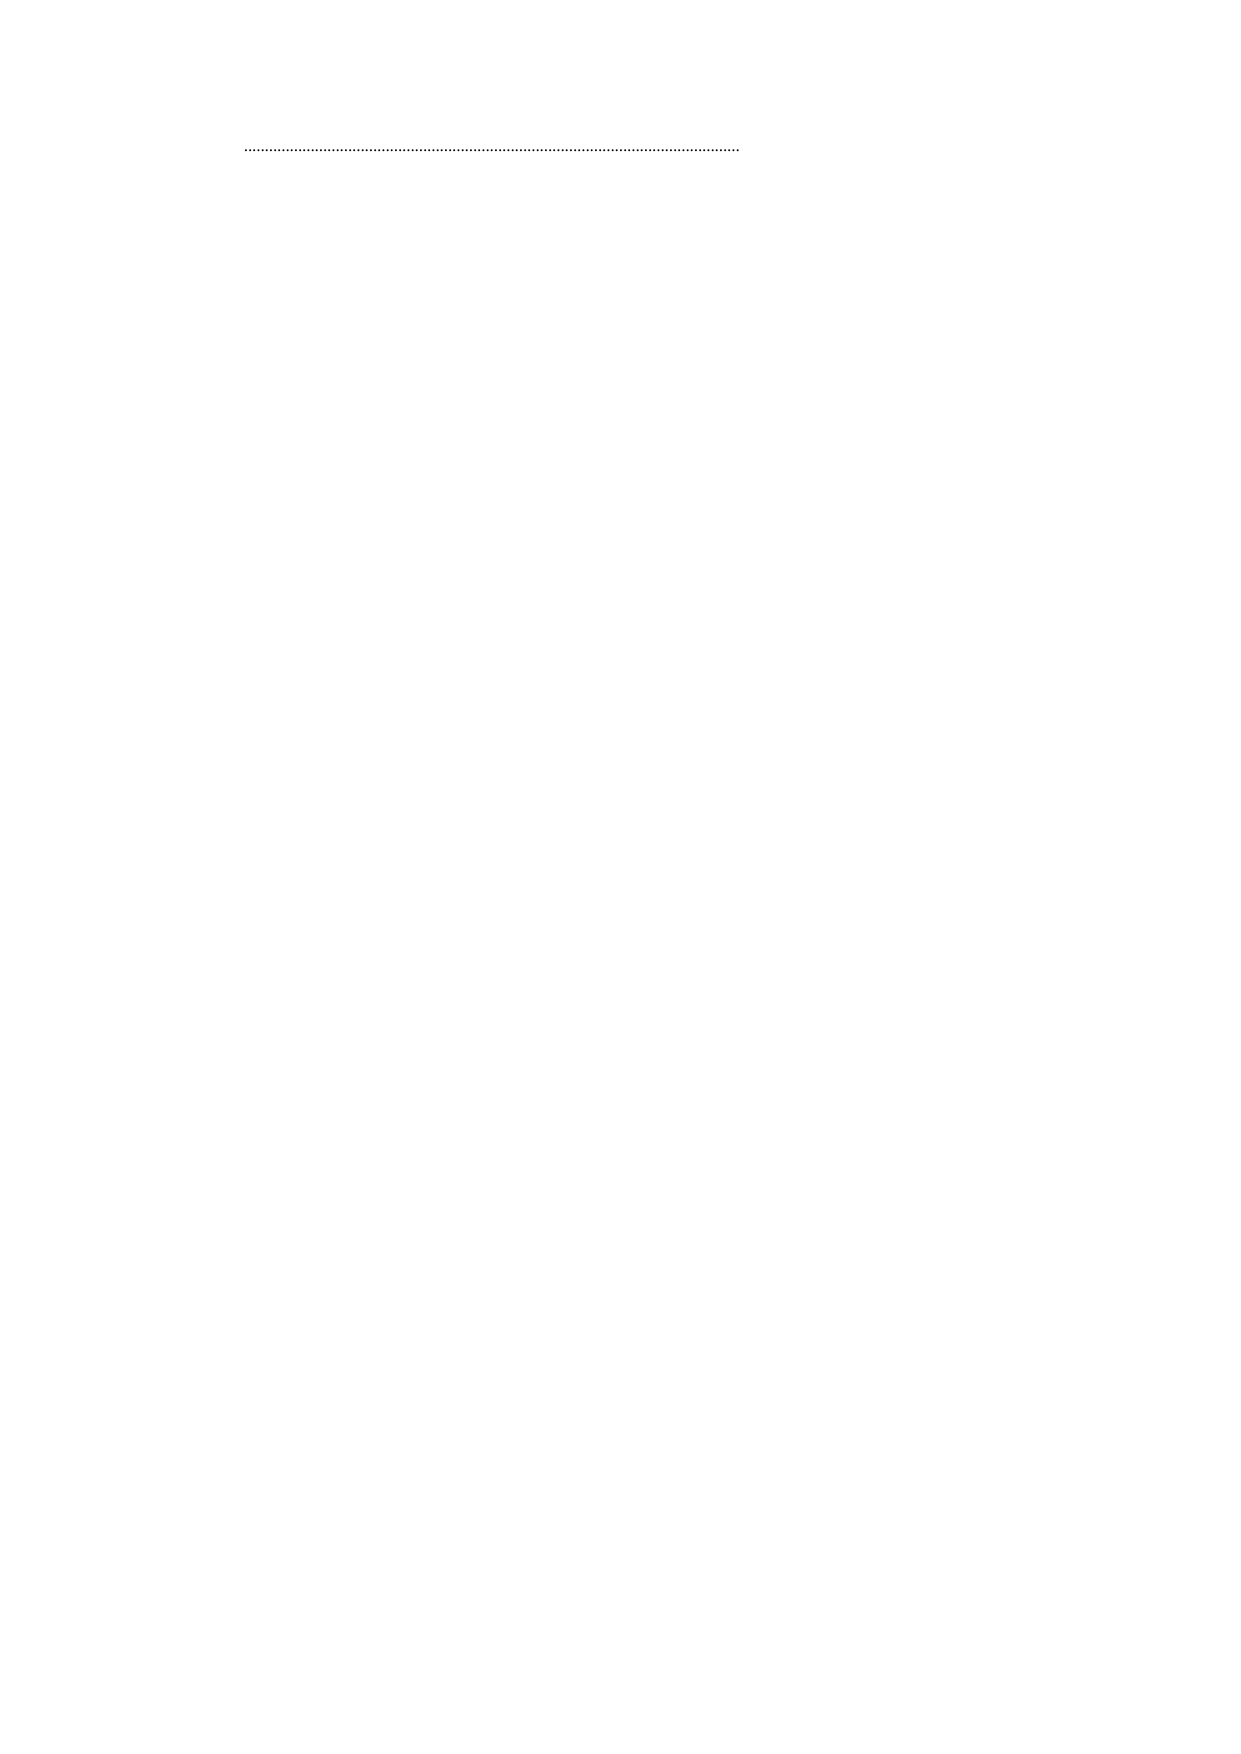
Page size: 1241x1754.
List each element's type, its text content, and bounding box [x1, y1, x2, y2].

text ....................................................................................................................... [61, 136, 740, 155]
